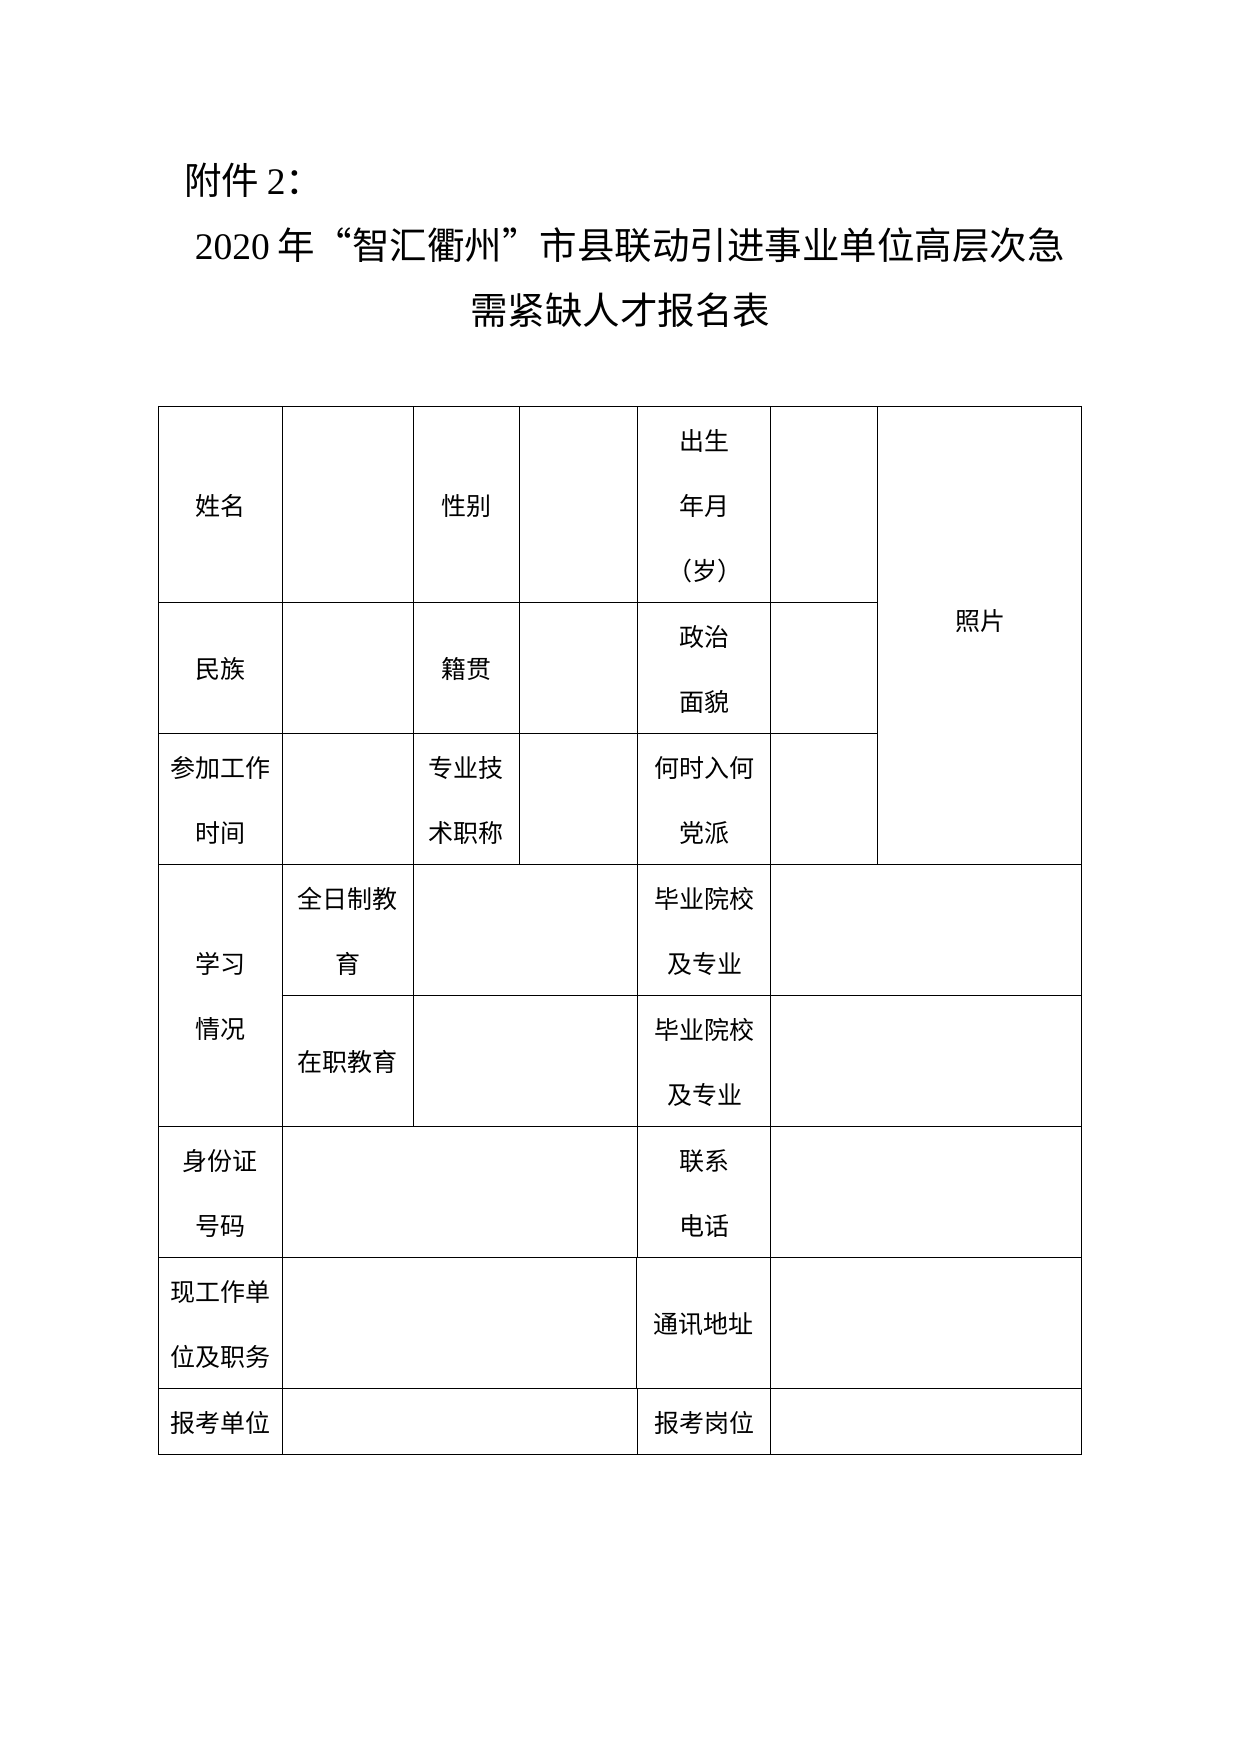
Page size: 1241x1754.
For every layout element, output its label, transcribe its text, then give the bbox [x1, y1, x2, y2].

table_cell 学习 情况 [159, 865, 282, 1126]
table_cell [771, 996, 1081, 1126]
table_cell 通讯地址 [637, 1258, 770, 1388]
table_cell 政治 面貌 [638, 603, 770, 733]
table_cell [771, 1127, 1081, 1257]
table_cell [771, 734, 877, 864]
table_cell [283, 603, 413, 733]
table_cell 何时入何党派 [638, 734, 770, 864]
table_cell 专业技术职称 [414, 734, 519, 864]
table_header 姓名 [159, 407, 282, 602]
table_cell [283, 1258, 636, 1388]
table_cell [771, 1258, 1081, 1388]
text 2020年“智汇衢州”市县联动引进事业单位高层次急需紧缺人才报名表 [165, 211, 1075, 341]
table_cell 报考单位 [159, 1389, 282, 1454]
table_header 照片 [878, 407, 1081, 864]
table_cell [414, 996, 637, 1126]
table_cell [414, 865, 637, 995]
table_cell 现工作单位及职务 [159, 1258, 282, 1388]
table_cell [520, 734, 637, 864]
table_cell [283, 1127, 637, 1257]
table_cell [283, 1389, 637, 1454]
table_cell [520, 603, 637, 733]
table_header [771, 407, 877, 602]
table_cell 民族 [159, 603, 282, 733]
table_cell 毕业院校及专业 [638, 996, 770, 1126]
table_cell [771, 603, 877, 733]
table_cell 联系 电话 [638, 1127, 770, 1257]
table_header [283, 407, 413, 602]
table_cell 毕业院校及专业 [638, 865, 770, 995]
table_cell 在职教育 [283, 996, 413, 1126]
table_cell 身份证 号码 [159, 1127, 282, 1257]
text 附件2： [165, 146, 1075, 211]
table_cell 籍贯 [414, 603, 519, 733]
table_cell [771, 1389, 1081, 1454]
table_cell [771, 865, 1081, 995]
table_cell 全日制教育 [283, 865, 413, 995]
table_cell [283, 734, 413, 864]
table_cell 参加工作 时间 [159, 734, 282, 864]
table_cell 报考岗位 [638, 1389, 770, 1454]
table_header 性别 [414, 407, 519, 602]
table_header [520, 407, 637, 602]
table_header 出生 年月 （岁） [638, 407, 770, 602]
